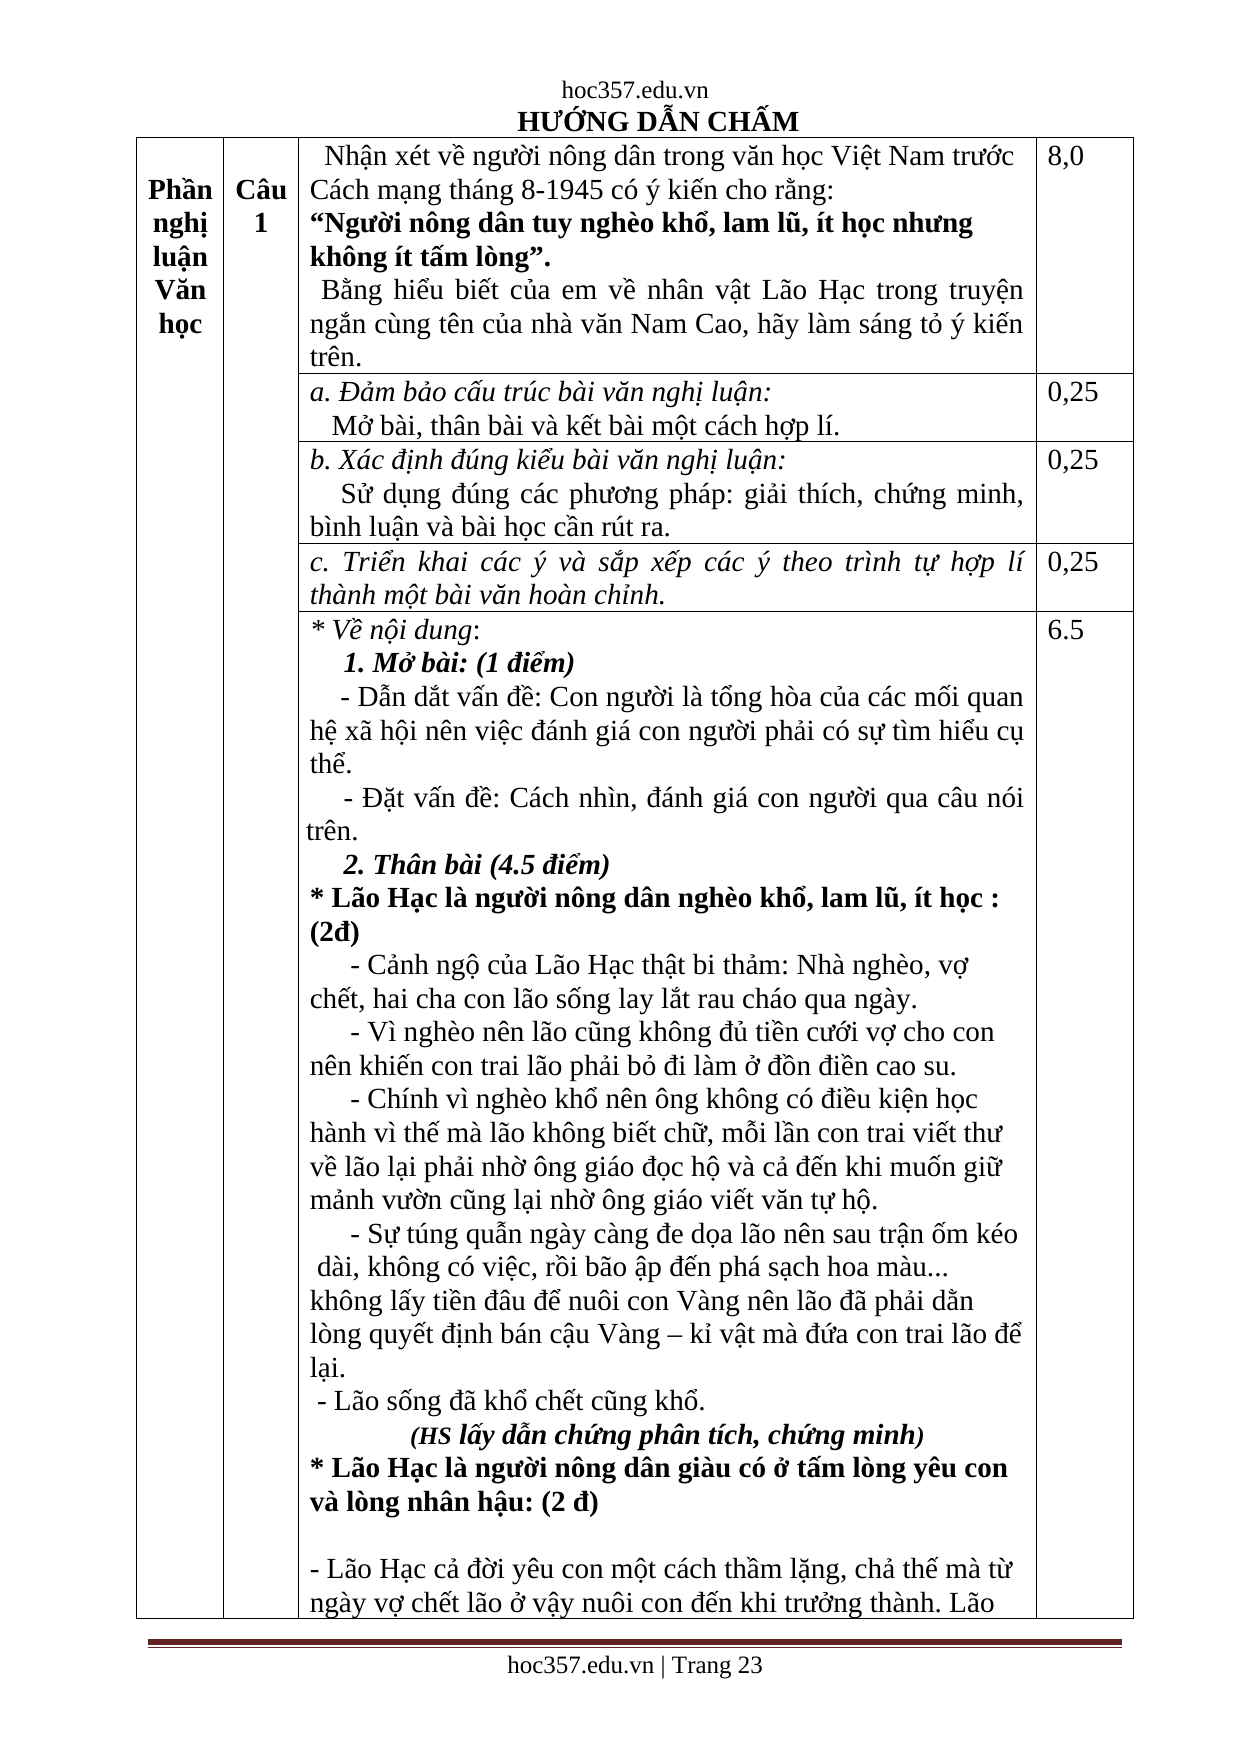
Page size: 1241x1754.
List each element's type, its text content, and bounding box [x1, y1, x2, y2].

text HƯỚNG DẪN CHẤM [138, 104, 1122, 137]
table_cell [299, 612, 1036, 1618]
table_header 8,0 [1037, 138, 1133, 373]
table_cell 0,25 [1037, 442, 1133, 543]
table_cell 0,25 [1037, 374, 1133, 441]
table_header Câu 1 [224, 138, 298, 1618]
table_cell a. Đảm bảo cấu trúc bài văn nghị luận: Mở bài, thân bài và kết bài một cách hợp lí. [299, 374, 1036, 441]
table_cell 6.5 0.25 [1037, 612, 1133, 1618]
table_header Phần nghị luận Văn học [137, 138, 223, 1618]
table_header Nhận xét về người nông dân trong văn học Việt Nam trước Cách mạng tháng 8-1945 có ý kiến cho rằng: “Người nông dân tuy nghèo khổ, lam lũ, ít học nhưng không ít tấm lòng”. Bằng hiểu biết của em về nhân vật Lão Hạc trong truyện ngắn cùng tên của nhà văn Nam Cao, hãy làm sáng tỏ ý kiến trên. [299, 138, 1036, 373]
table_cell 0,25 [1037, 544, 1133, 611]
table_cell b. Xác định đúng kiểu bài văn nghị luận: Sử dụng đúng các phương pháp: giải thích, chứng minh, bình luận và bài học cần rút ra. [299, 442, 1036, 543]
table_cell c. Triển khai các ý và sắp xếp các ý theo trình tự hợp lí thành một bài văn hoàn chỉnh. [299, 544, 1036, 611]
